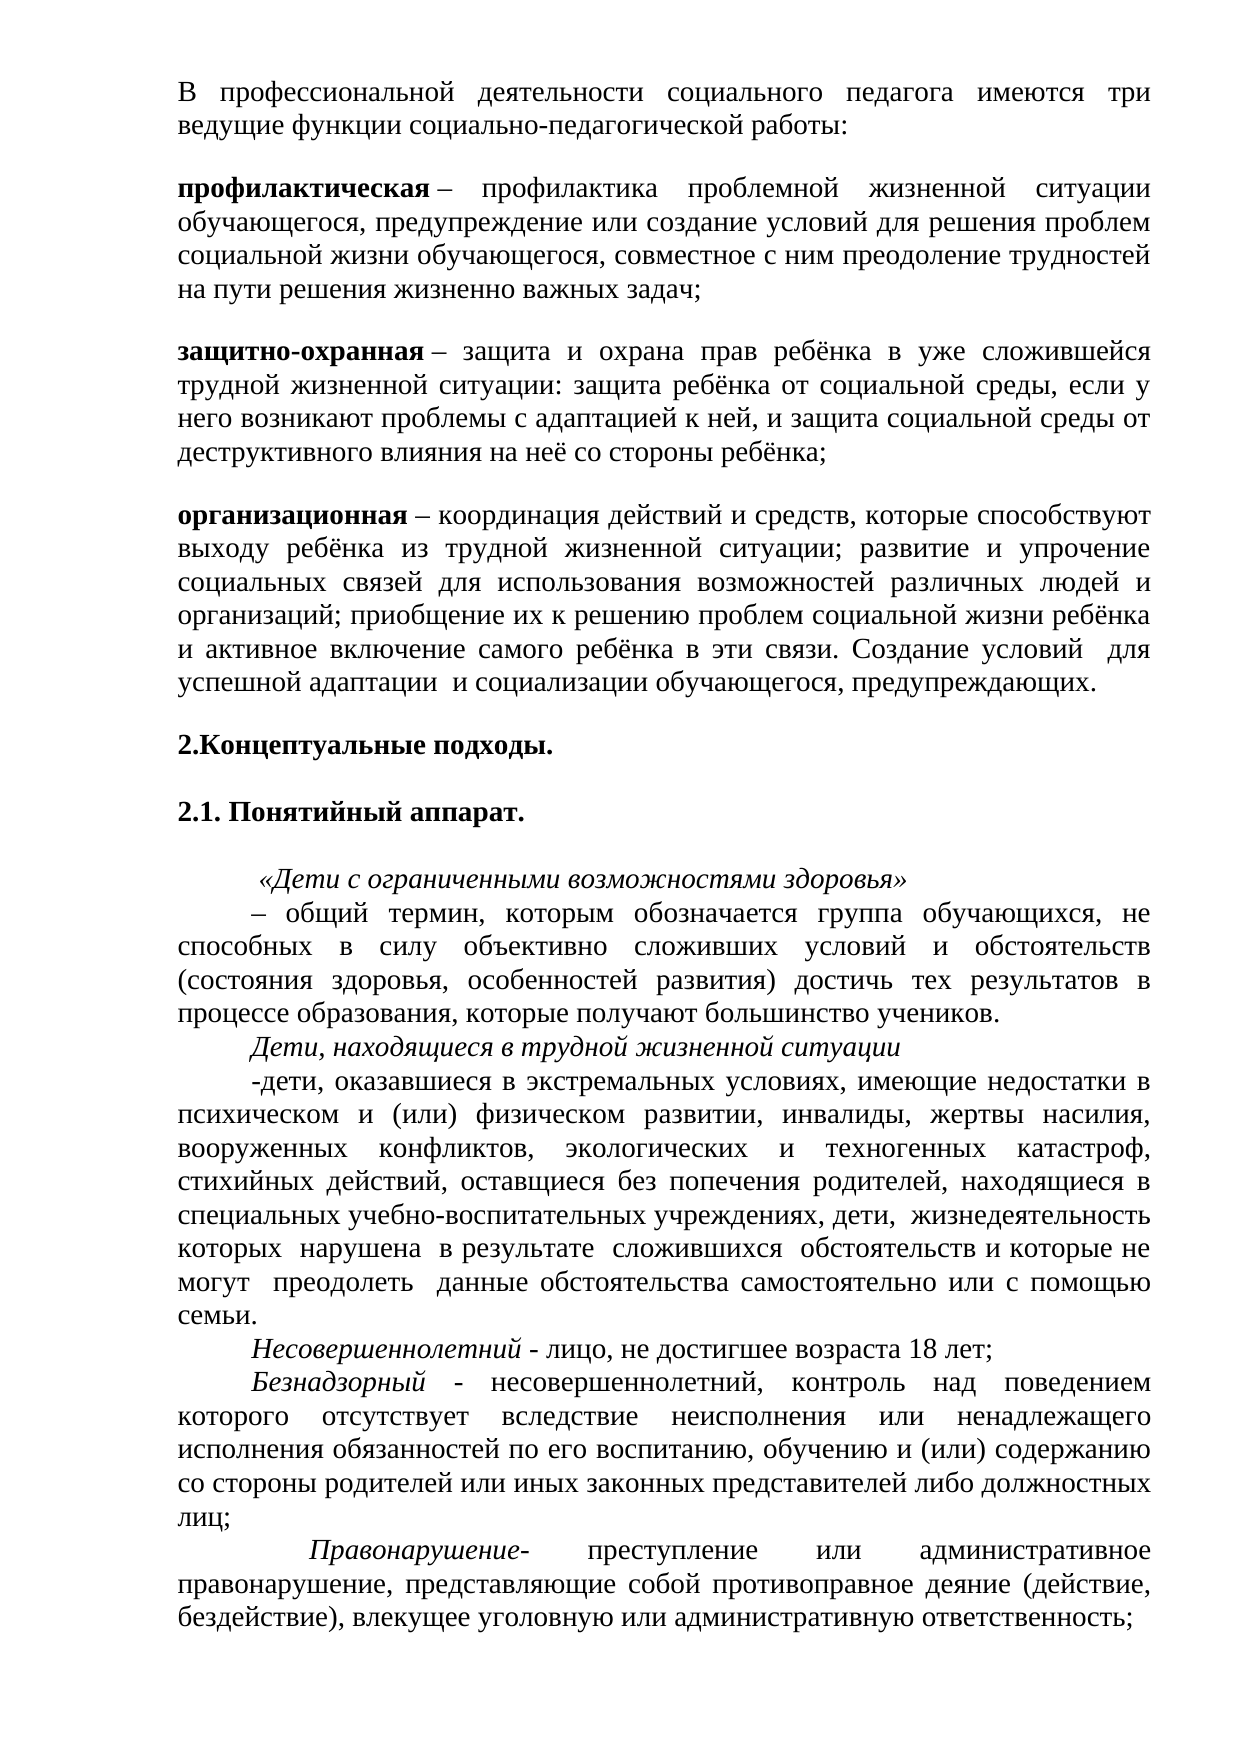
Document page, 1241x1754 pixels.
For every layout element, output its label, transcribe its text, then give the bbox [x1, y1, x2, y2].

text Безнадзорный - несовершеннолетний, контроль над поведением которого отсутствует вследствие неисполнения или ненадлежащего исполнения обязанностей по его воспитанию, обучению и (или) содержанию со стороны родителей или иных законных представителей либо должностных лиц; [177, 1364, 1152, 1532]
text организационная – координация действий и средств, которые способствуют выходу ребёнка из трудной жизненной ситуации; развитие и упрочение социальных связей для использования возможностей различных людей и организаций; приобщение их к решению проблем социальной жизни ребёнка и активное включение самого ребёнка в эти связи. Создание условий для успешной адаптации и социализации обучающегося, предупреждающих. [177, 497, 1152, 698]
text 2.1. Понятийный аппарат. [177, 794, 1152, 828]
text Правонарушение- преступление или административное правонарушение, представляющие собой противоправное деяние (действие, бездействие), влекущее уголовную или административную ответственность; [177, 1532, 1152, 1633]
text профилактическая – профилактика проблемной жизненной ситуации обучающегося, предупреждение или создание условий для решения проблем социальной жизни обучающегося, совместное с ним преодоление трудностей на пути решения жизненно важных задач; [177, 170, 1152, 304]
text Дети, находящиеся в трудной жизненной ситуации [177, 1029, 1152, 1063]
text В профессиональной деятельности социального педагога имеются три ведущие функции социально-педагогической работы: [177, 74, 1152, 141]
text «Дети с ограниченными возможностями здоровья» [177, 861, 1152, 895]
text Несовершеннолетний - лицо, не достигшее возраста 18 лет; [177, 1331, 1152, 1364]
text -дети, оказавшиеся в экстремальных условиях, имеющие недостатки в психическом и (или) физическом развитии, инвалиды, жертвы насилия, вооруженных конфликтов, экологических и техногенных катастроф, стихийных действий, оставщиеся без попечения родителей, находящиеся в специальных учебно-воспитательных учреждениях, дети, жизнедеятельность которых нарушена в результате сложившихся обстоятельств и которые не могут преодолеть данные обстоятельства самостоятельно или с помощью семьи. [177, 1063, 1152, 1331]
text 2.Концептуальные подходы. [177, 727, 1152, 761]
text – общий термин, которым обозначается группа обучающихся, не способных в силу объективно сложивших условий и обстоятельств (состояния здоровья, особенностей развития) достичь тех результатов в процессе образования, которые получают большинство учеников. [177, 895, 1152, 1029]
text защитно-охранная – защита и охрана прав ребёнка в уже сложившейся трудной жизненной ситуации: защита ребёнка от социальной среды, если у него возникают проблемы с адаптацией к ней, и защита социальной среды от деструктивного влияния на неё со стороны ребёнка; [177, 333, 1152, 468]
